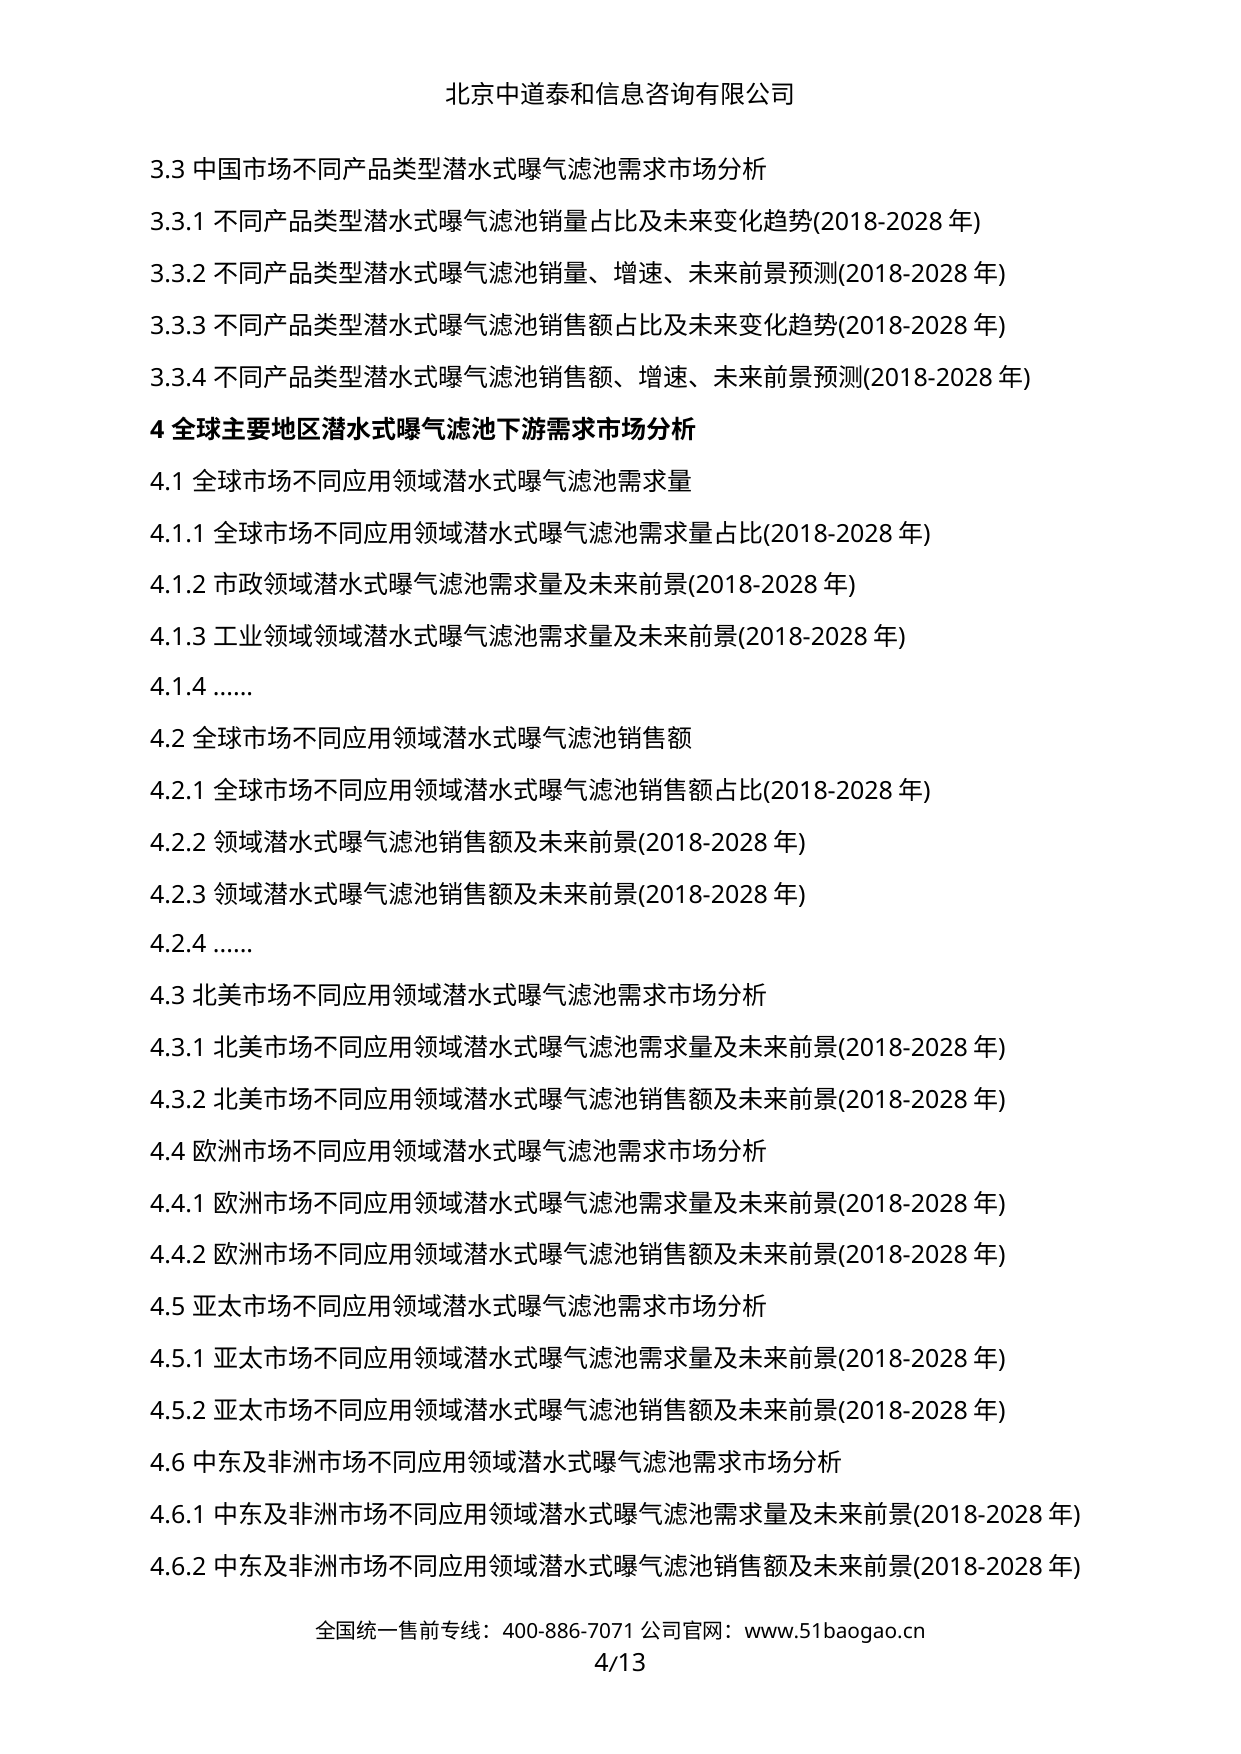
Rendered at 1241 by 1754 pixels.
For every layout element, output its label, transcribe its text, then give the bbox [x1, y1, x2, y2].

text 4.2.1 全球市场不同应用领域潜水式曝气滤池销售额占比(2018-2028年) [150, 770, 1090, 807]
text 4.5.2 亚太市场不同应用领域潜水式曝气滤池销售额及未来前景(2018-2028年) [150, 1391, 1090, 1427]
text 4 全球主要地区潜水式曝气滤池下游需求市场分析 [150, 409, 1090, 446]
text 4.6 中东及非洲市场不同应用领域潜水式曝气滤池需求市场分析 [150, 1442, 1090, 1479]
text 4.1.2 市政领域潜水式曝气滤池需求量及未来前景(2018-2028年) [150, 565, 1090, 601]
text 4.4 欧洲市场不同应用领域潜水式曝气滤池需求市场分析 [150, 1131, 1090, 1167]
text 4.1 全球市场不同应用领域潜水式曝气滤池需求量 [150, 461, 1090, 497]
text 3.3 中国市场不同产品类型潜水式曝气滤池需求市场分析 [150, 150, 1090, 186]
text 4.2.4 ...... [150, 926, 1090, 960]
text 4.5 亚太市场不同应用领域潜水式曝气滤池需求市场分析 [150, 1287, 1090, 1323]
text 4.3 北美市场不同应用领域潜水式曝气滤池需求市场分析 [150, 976, 1090, 1012]
text 4.6.2 中东及非洲市场不同应用领域潜水式曝气滤池销售额及未来前景(2018-2028年) [150, 1546, 1090, 1582]
text 4.1.3 工业领域领域潜水式曝气滤池需求量及未来前景(2018-2028年) [150, 617, 1090, 653]
text 4.2 全球市场不同应用领域潜水式曝气滤池销售额 [150, 718, 1090, 755]
text 4.3.2 北美市场不同应用领域潜水式曝气滤池销售额及未来前景(2018-2028年) [150, 1079, 1090, 1116]
text 4.3.1 北美市场不同应用领域潜水式曝气滤池需求量及未来前景(2018-2028年) [150, 1027, 1090, 1064]
text 3.3.1 不同产品类型潜水式曝气滤池销量占比及未来变化趋势(2018-2028年) [150, 202, 1090, 238]
text 4.2.2 领域潜水式曝气滤池销售额及未来前景(2018-2028年) [150, 822, 1090, 858]
text 3.3.3 不同产品类型潜水式曝气滤池销售额占比及未来变化趋势(2018-2028年) [150, 306, 1090, 342]
text 4.1.4 ...... [150, 669, 1090, 703]
text 4.1.1 全球市场不同应用领域潜水式曝气滤池需求量占比(2018-2028年) [150, 513, 1090, 549]
text 4.4.2 欧洲市场不同应用领域潜水式曝气滤池销售额及未来前景(2018-2028年) [150, 1235, 1090, 1271]
text 3.3.4 不同产品类型潜水式曝气滤池销售额、增速、未来前景预测(2018-2028年) [150, 357, 1090, 394]
text 4.2.3 领域潜水式曝气滤池销售额及未来前景(2018-2028年) [150, 874, 1090, 910]
text 3.3.2 不同产品类型潜水式曝气滤池销量、增速、未来前景预测(2018-2028年) [150, 254, 1090, 290]
text 4.4.1 欧洲市场不同应用领域潜水式曝气滤池需求量及未来前景(2018-2028年) [150, 1183, 1090, 1219]
text 4.5.1 亚太市场不同应用领域潜水式曝气滤池需求量及未来前景(2018-2028年) [150, 1339, 1090, 1375]
text 4.6.1 中东及非洲市场不同应用领域潜水式曝气滤池需求量及未来前景(2018-2028年) [150, 1494, 1090, 1531]
